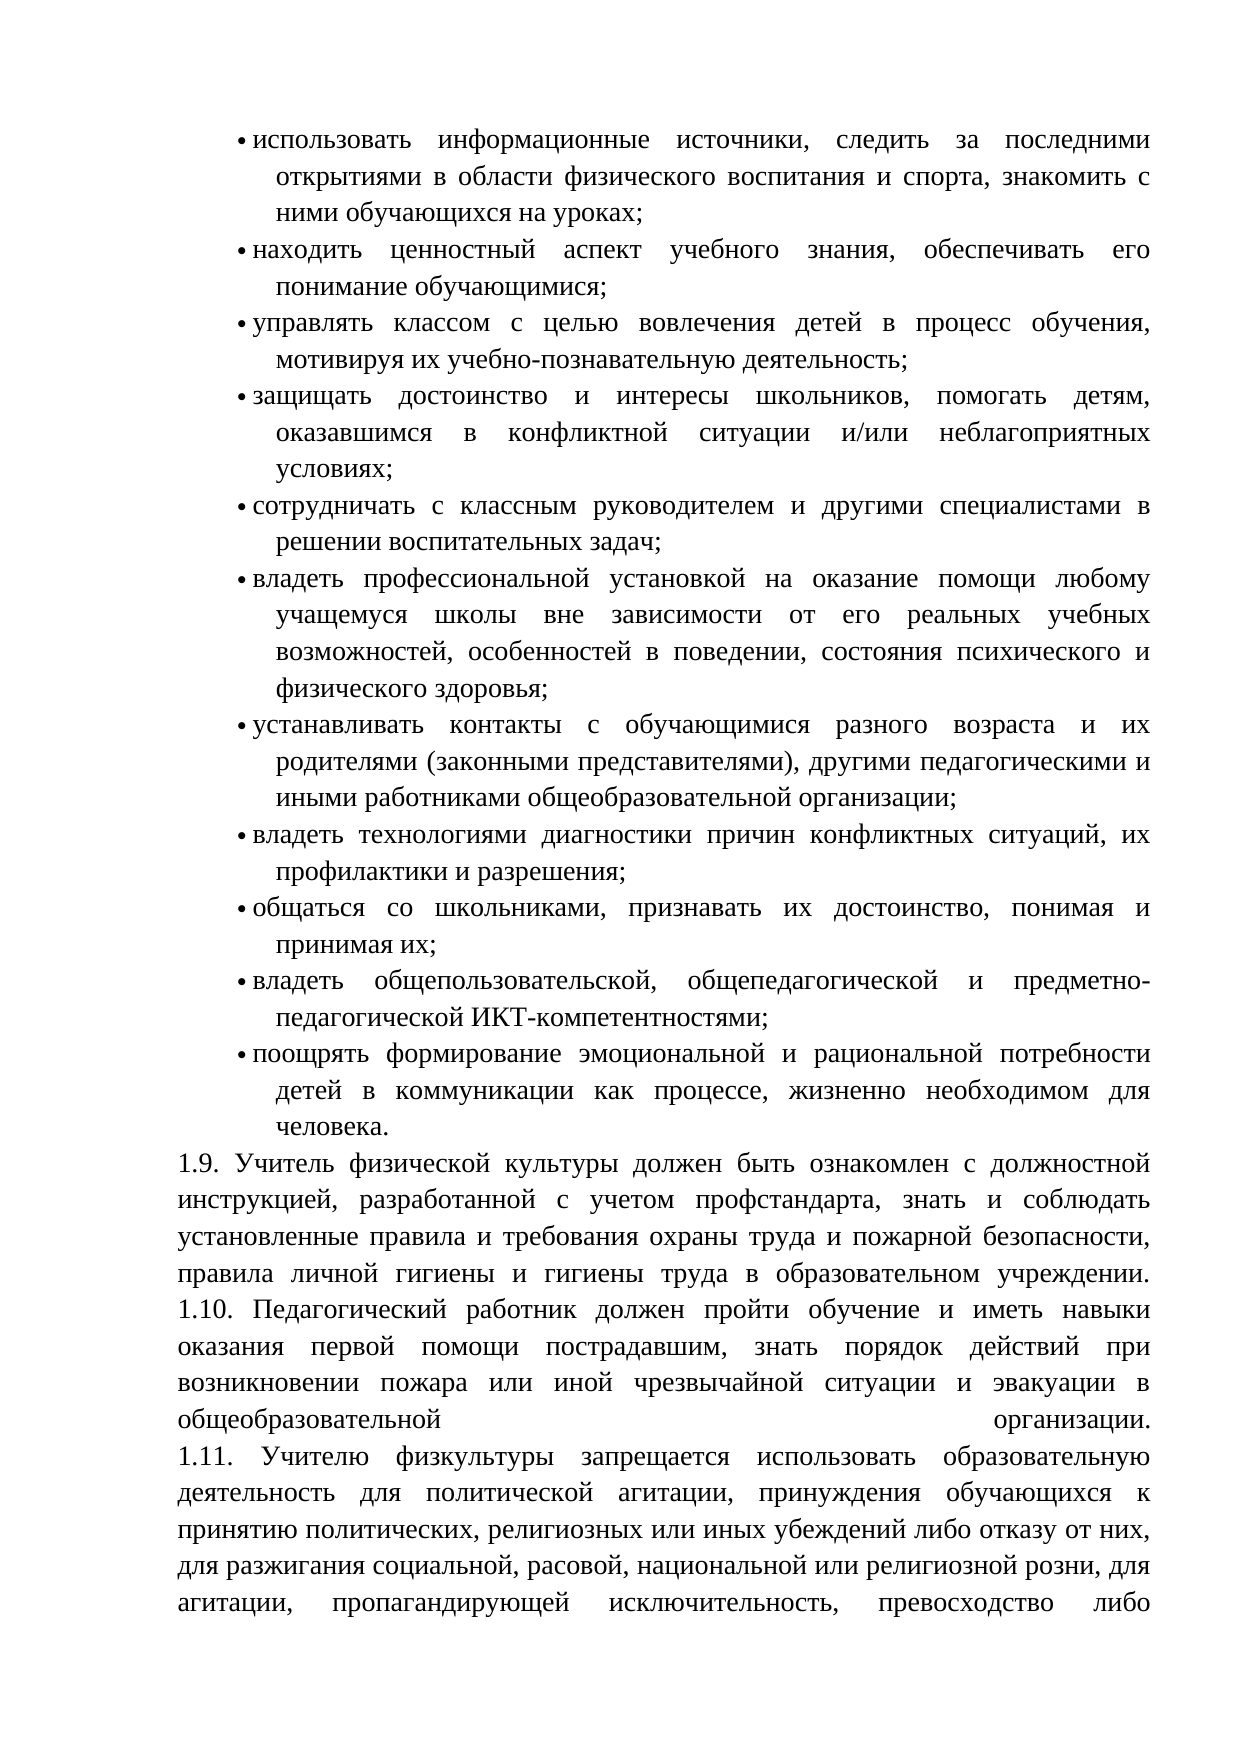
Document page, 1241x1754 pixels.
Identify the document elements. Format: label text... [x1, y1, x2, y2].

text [177, 1142, 1152, 1617]
list использовать информационные источники, следить за последними открытиями в области физического воспитания и спорта, знакомить с ними обучающихся на уроках; [238, 118, 1152, 228]
list управлять классом с целью вовлечения детей в процесс обучения, мотивируя их учебно-познавательную деятельность; [238, 301, 1152, 374]
list общаться со школьниками, признавать их достоинство, понимая и принимая их; [238, 886, 1152, 959]
list находить ценностный аспект учебного знания, обеспечивать его понимание обучающимися; [238, 228, 1152, 301]
list защищать достоинство и интересы школьников, помогать детям, оказавшимся в конфликтной ситуации и/или неблагоприятных условиях; [238, 374, 1152, 484]
list владеть профессиональной установкой на оказание помощи любому учащемуся школы вне зависимости от его реальных учебных возможностей, особенностей в поведении, состояния психического и физического здоровья; [238, 557, 1152, 703]
list владеть общепользовательской, общепедагогической и предметно-педагогической ИКТ-компетентностями; [238, 959, 1152, 1032]
list владеть технологиями диагностики причин конфликтных ситуаций, их профилактики и разрешения; [238, 813, 1152, 886]
list сотрудничать с классным руководителем и другими специалистами в решении воспитательных задач; [238, 484, 1152, 557]
list поощрять формирование эмоциональной и рациональной потребности детей в коммуникации как процессе, жизненно необходимом для человека. [238, 1032, 1152, 1142]
list устанавливать контакты с обучающимися разного возраста и их родителями (законными представителями), другими педагогическими и иными работниками общеобразовательной организации; [238, 703, 1152, 813]
